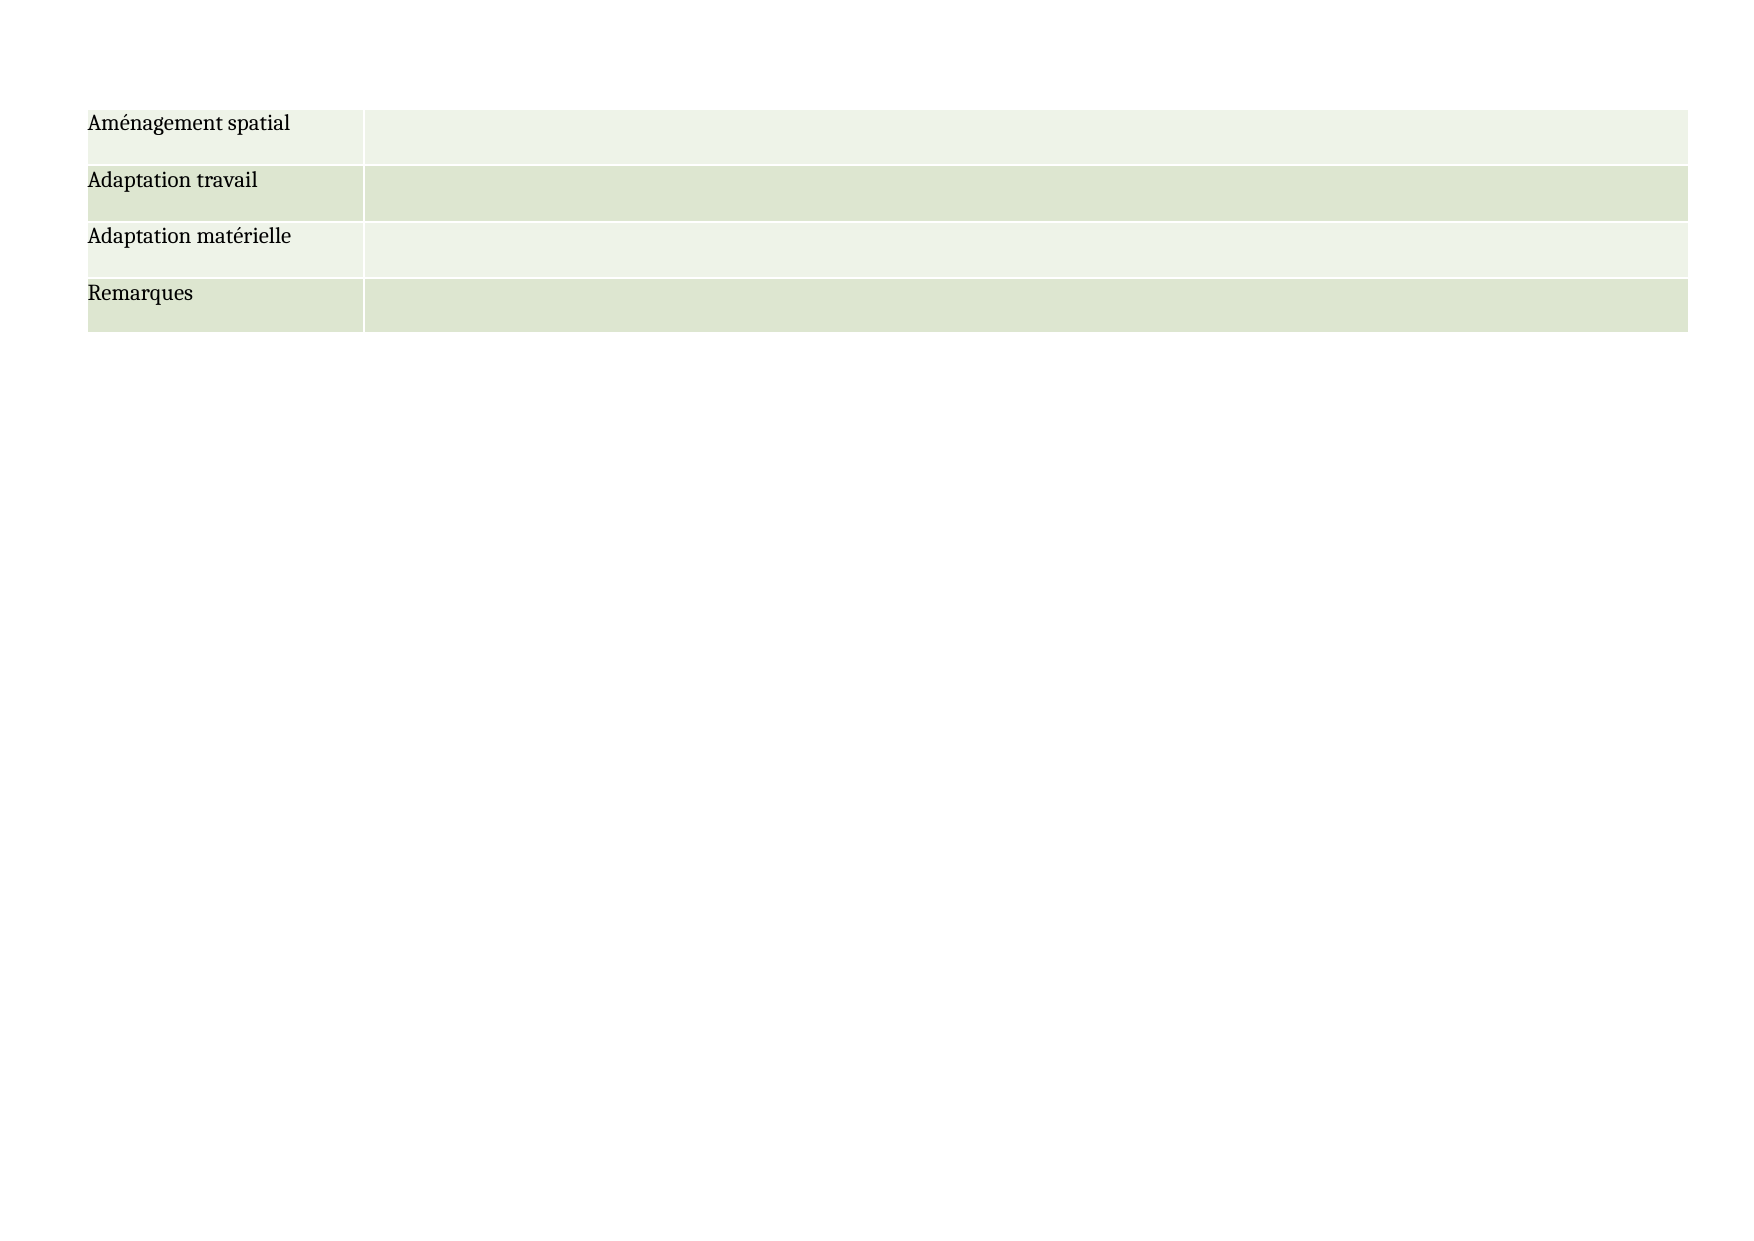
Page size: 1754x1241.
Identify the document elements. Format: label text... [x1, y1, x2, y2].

table_cell Remarques [88, 279, 363, 332]
table_cell [365, 279, 1688, 332]
table_cell [365, 166, 1688, 221]
table_cell Adaptation travail [88, 166, 363, 221]
table_cell Adaptation matérielle [88, 223, 363, 277]
table_cell [365, 110, 1688, 164]
table_cell Aménagement spatial [88, 110, 363, 164]
table_cell [365, 223, 1688, 277]
